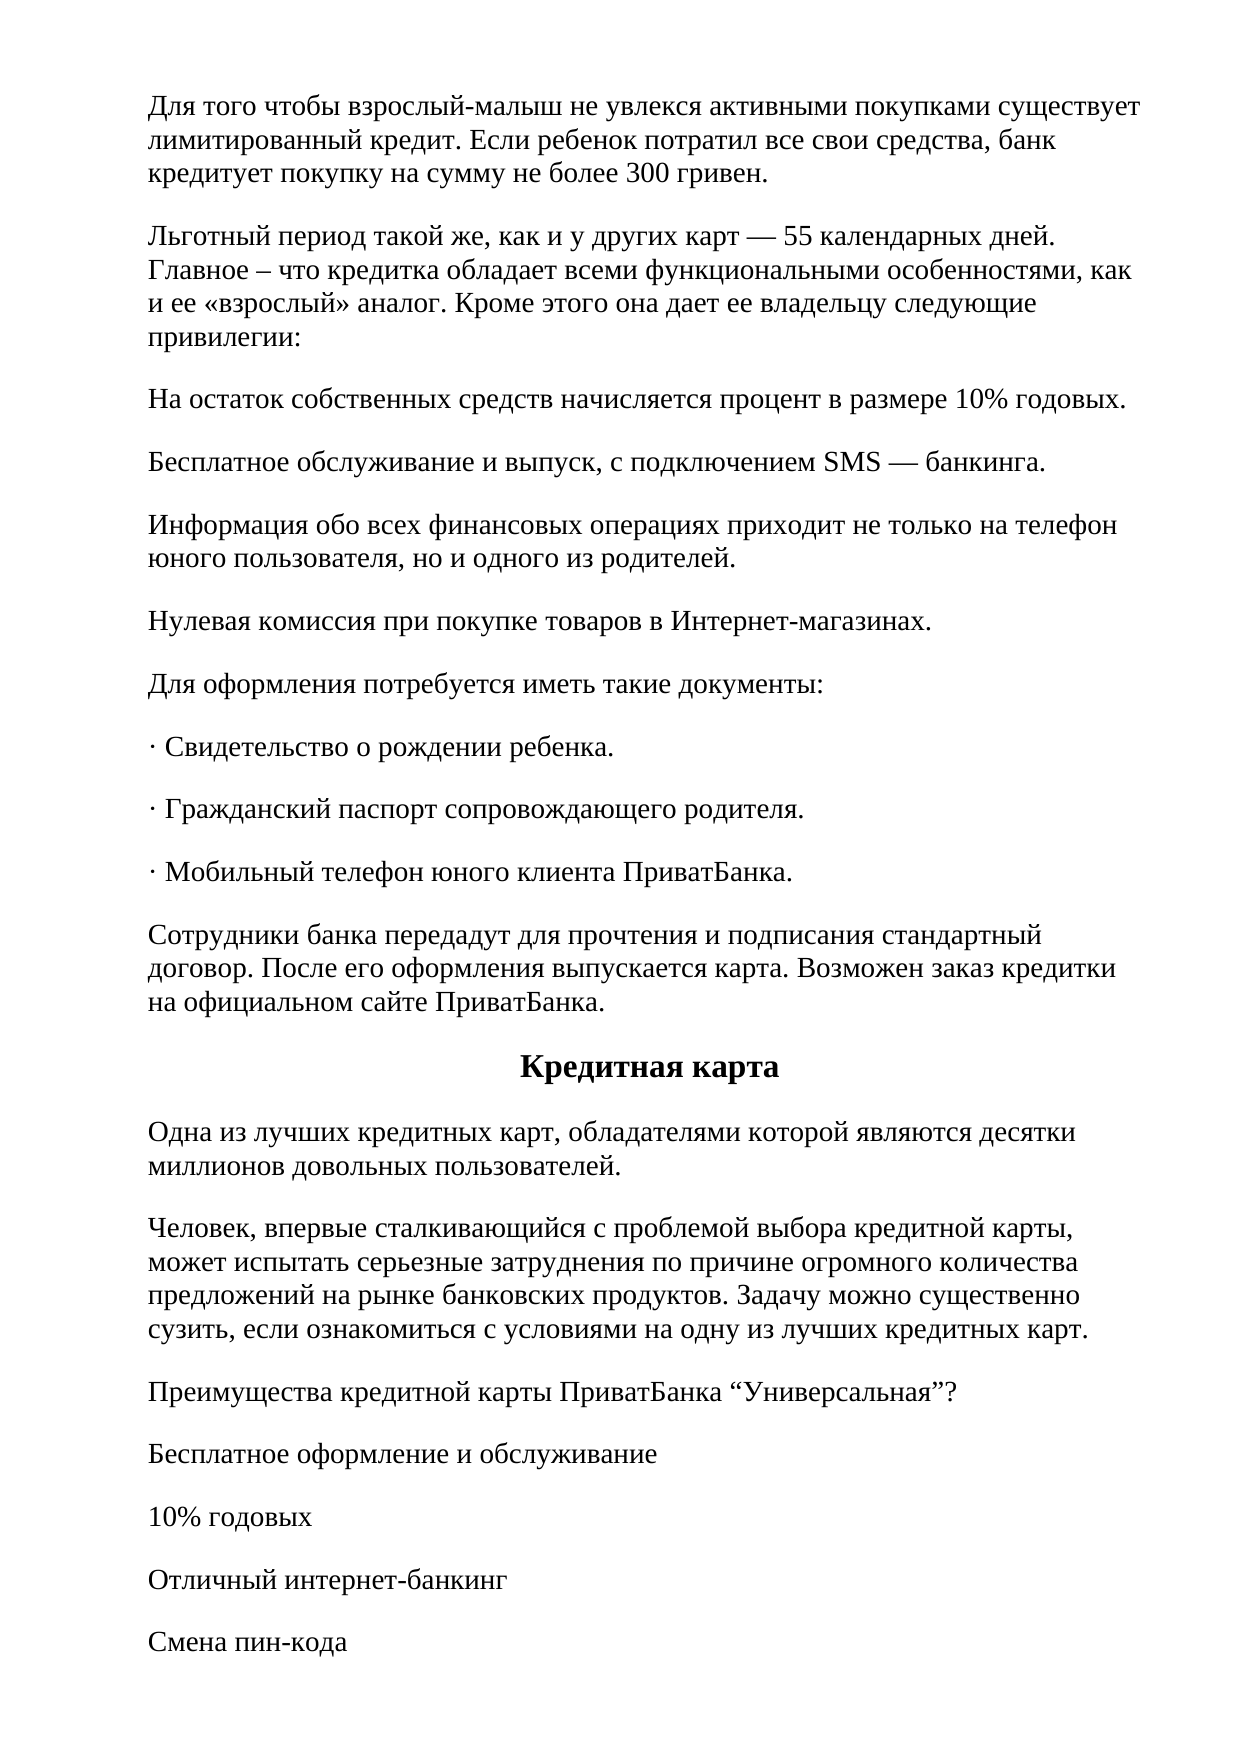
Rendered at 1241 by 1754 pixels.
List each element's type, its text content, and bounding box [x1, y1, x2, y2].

text На остаток собственных средств начисляется процент в размере 10% годовых. [148, 382, 1152, 415]
text · Гражданский паспорт сопровождающего родителя. [148, 791, 1152, 825]
text Кредитная карта [148, 1047, 1152, 1085]
text Льготный период такой же, как и у других карт — 55 календарных дней. Главное – что кредитка обладает всеми функциональными особенностями, как и ее «взрослый» аналог. Кроме этого она дает ее владельцу следующие привилегии: [148, 218, 1152, 352]
text Информация обо всех финансовых операциях приходит не только на телефон юного пользователя, но и одного из родителей. [148, 507, 1152, 574]
text Нулевая комиссия при покупке товаров в Интернет-магазинах. [148, 603, 1152, 637]
text Сотрудники банка передадут для прочтения и подписания стандартный договор. После его оформления выпускается карта. Возможен заказ кредитки на официальном сайте ПриватБанка. [148, 917, 1152, 1017]
text · Мобильный телефон юного клиента ПриватБанка. [148, 854, 1152, 888]
text Смена пин-кода [148, 1624, 1152, 1658]
text Преимущества кредитной карты ПриватБанка “Универсальная”? [148, 1374, 1152, 1407]
text Бесплатное обслуживание и выпуск, с подключением SMS — банкинга. [148, 444, 1152, 478]
text Бесплатное оформление и обслуживание [148, 1436, 1152, 1470]
text Для оформления потребуется иметь такие документы: [148, 666, 1152, 699]
text · Свидетельство о рождении ребенка. [148, 729, 1152, 762]
text Отличный интернет-банкинг [148, 1562, 1152, 1595]
text 10% годовых [148, 1499, 1152, 1533]
text Для того чтобы взрослый-малыш не увлекся активными покупками существует лимитированный кредит. Если ребенок потратил все свои средства, банк кредитует покупку на сумму не более 300 гривен. [148, 88, 1152, 189]
text Человек, впервые сталкивающийся с проблемой выбора кредитной карты, может испытать серьезные затруднения по причине огромного количества предложений на рынке банковских продуктов. Задачу можно существенно сузить, если ознакомиться с условиями на одну из лучших кредитных карт. [148, 1210, 1152, 1344]
text Одна из лучших кредитных карт, обладателями которой являются десятки миллионов довольных пользователей. [148, 1114, 1152, 1181]
